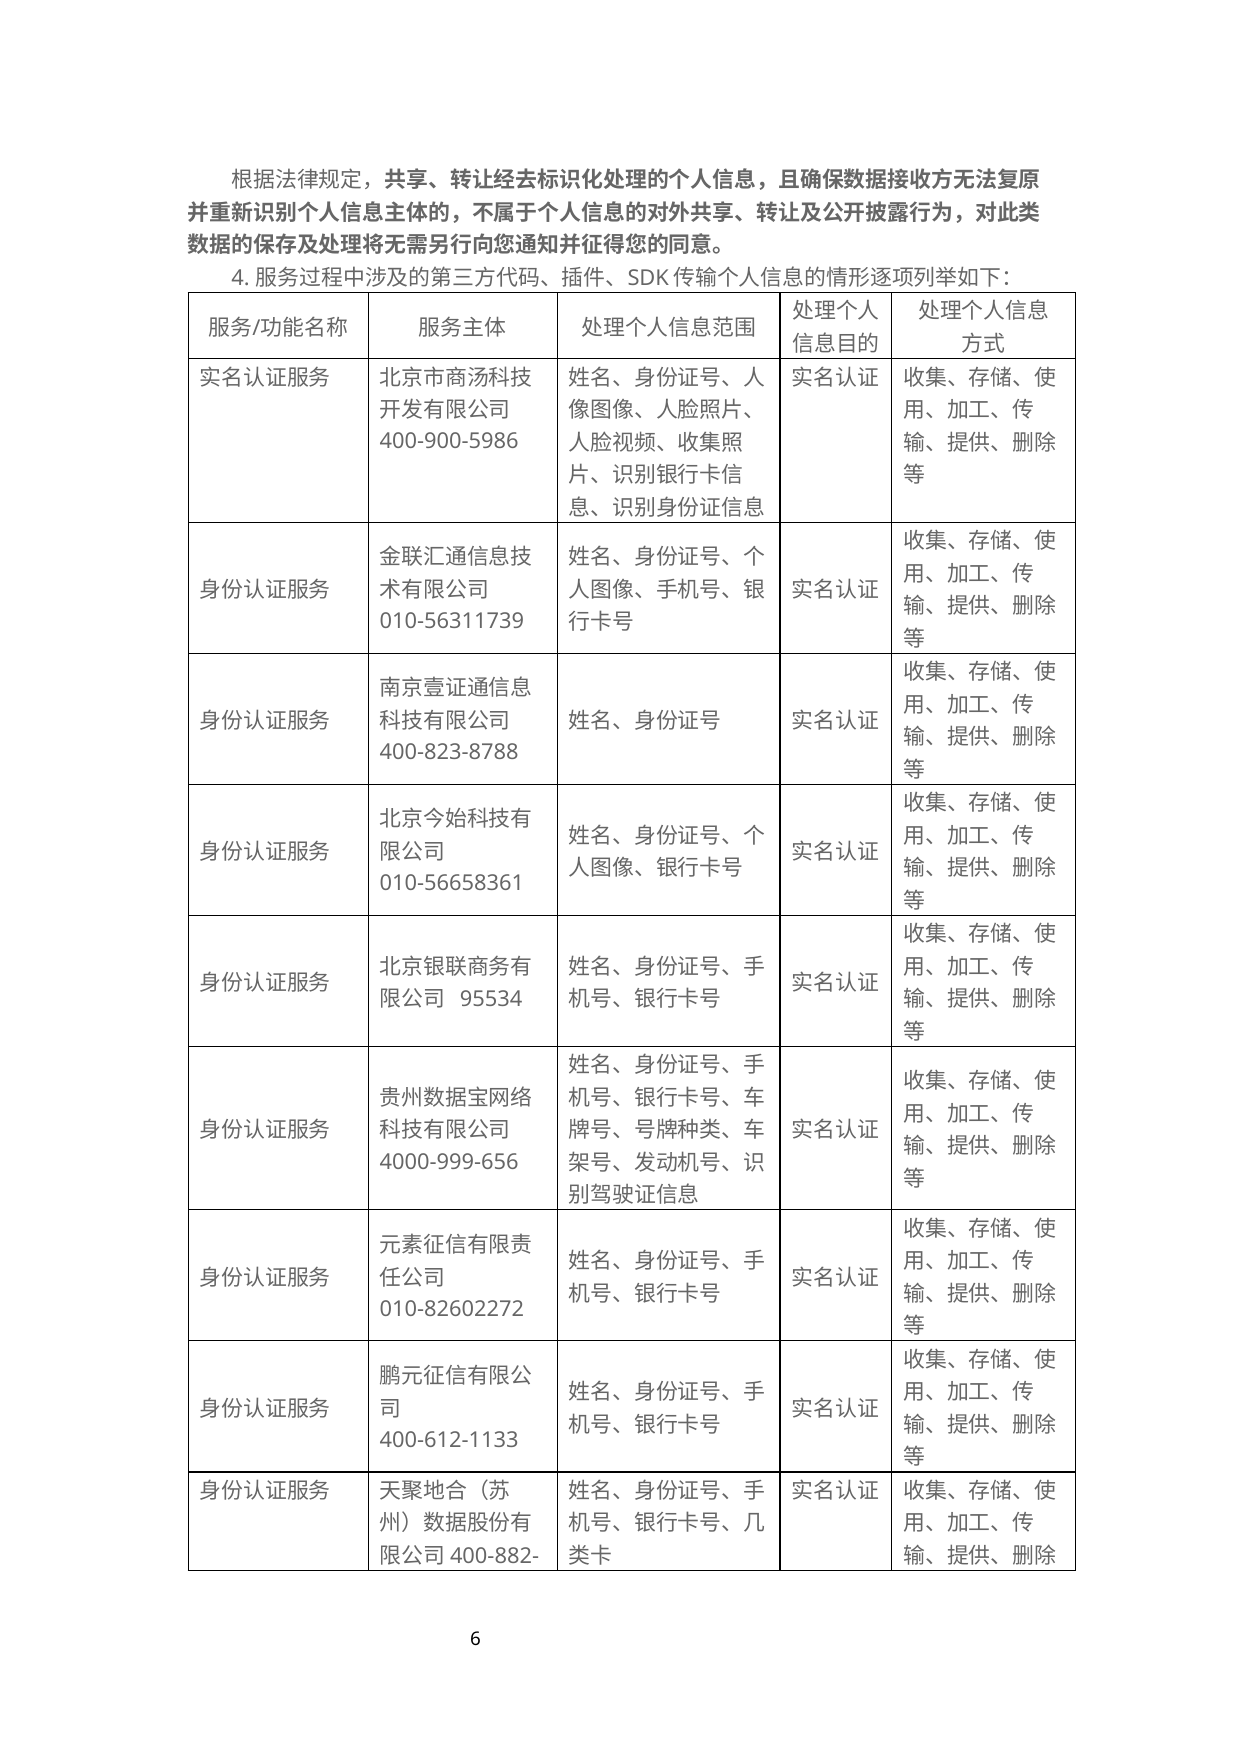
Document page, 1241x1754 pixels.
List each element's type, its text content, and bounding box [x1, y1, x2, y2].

table_header 处理个人信息目的 [781, 293, 891, 358]
list 服务过程中涉及的第三方代码、插件、SDK传输个人信息的情形逐项列举如下： [187, 259, 1053, 292]
table_cell 北京市商汤科技开发有限公司 400-900-5986 [369, 359, 557, 522]
table_cell 实名认证 [781, 523, 891, 653]
table_cell 实名认证 [781, 1210, 891, 1340]
table_cell 姓名、身份证号 [558, 654, 779, 784]
table_cell 姓名、身份证号、个人图像、银行卡号 [558, 785, 779, 915]
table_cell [892, 1473, 1075, 1570]
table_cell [369, 1473, 557, 1570]
table_cell 收集、存储、使用、加工、传输、提供、删除等 [892, 1047, 1075, 1209]
table_cell 收集、存储、使用、加工、传输、提供、删除等 [892, 916, 1075, 1046]
table_cell 姓名、身份证号、人像图像、人脸照片、人脸视频、收集照片、识别银行卡信息、识别身份证信息 [558, 359, 779, 522]
table_cell 收集、存储、使用、加工、传输、提供、删除等 [892, 785, 1075, 915]
table_cell 鹏元征信有限公司 400-612-1133 [369, 1341, 557, 1471]
table_cell 身份认证服务 [189, 916, 368, 1046]
table_cell 姓名、身份证号、手机号、银行卡号、车牌号、号牌种类、车架号、发动机号、识别驾驶证信息 [558, 1047, 779, 1209]
table_cell 身份认证服务 [189, 1341, 368, 1471]
table_cell 实名认证 [781, 359, 891, 522]
table_header 服务主体 [369, 293, 557, 358]
table_header 服务/功能名称 [189, 293, 368, 358]
table_cell 实名认证 [781, 654, 891, 784]
table_cell 实名认证 [781, 1473, 891, 1570]
table_cell 身份认证服务 [189, 1473, 368, 1570]
table_cell 身份认证服务 [189, 523, 368, 653]
table_cell 身份认证服务 [189, 1047, 368, 1209]
table_cell 贵州数据宝网络科技有限公司 4000-999-656 [369, 1047, 557, 1209]
table_cell 姓名、身份证号、手机号、银行卡号 [558, 1210, 779, 1340]
table_cell 收集、存储、使用、加工、传输、提供、删除等 [892, 1210, 1075, 1340]
table_cell 元素征信有限责任公司 010-82602272 [369, 1210, 557, 1340]
table_cell 南京壹证通信息科技有限公司 400-823-8788 [369, 654, 557, 784]
table_header 处理个人信息范围 [558, 293, 779, 358]
table_cell 身份认证服务 [189, 654, 368, 784]
table_cell 实名认证 [781, 1341, 891, 1471]
table_cell 收集、存储、使用、加工、传输、提供、删除等 [892, 523, 1075, 653]
text 根据法律规定，共享、转让经去标识化处理的个人信息，且确保数据接收方无法复原并重新识别个人信息主体的，不属于个人信息的对外共享、转让及公开披露行为，对此类数据的保存及处理将无需另行向您通知并征得您的同意。 [187, 162, 1053, 259]
table_cell 收集、存储、使用、加工、传输、提供、删除等 [892, 359, 1075, 522]
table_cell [558, 1473, 779, 1570]
table_cell 实名认证 [781, 916, 891, 1046]
table_cell 收集、存储、使用、加工、传输、提供、删除等 [892, 654, 1075, 784]
table_cell 北京银联商务有限公司 95534 [369, 916, 557, 1046]
table_header 处理个人信息 方式 [892, 293, 1075, 358]
table_cell 身份认证服务 [189, 1210, 368, 1340]
table_cell 北京今始科技有限公司 010-56658361 [369, 785, 557, 915]
table_cell 姓名、身份证号、个人图像、手机号、银行卡号 [558, 523, 779, 653]
table_cell 身份认证服务 [189, 785, 368, 915]
table_cell 实名认证 [781, 785, 891, 915]
table_cell 收集、存储、使用、加工、传输、提供、删除等 [892, 1341, 1075, 1471]
table_cell 金联汇通信息技术有限公司 010-56311739 [369, 523, 557, 653]
table_cell 姓名、身份证号、手机号、银行卡号 [558, 1341, 779, 1471]
table_cell 实名认证 [781, 1047, 891, 1209]
table_cell 实名认证服务 [189, 359, 368, 522]
table_cell 姓名、身份证号、手机号、银行卡号 [558, 916, 779, 1046]
